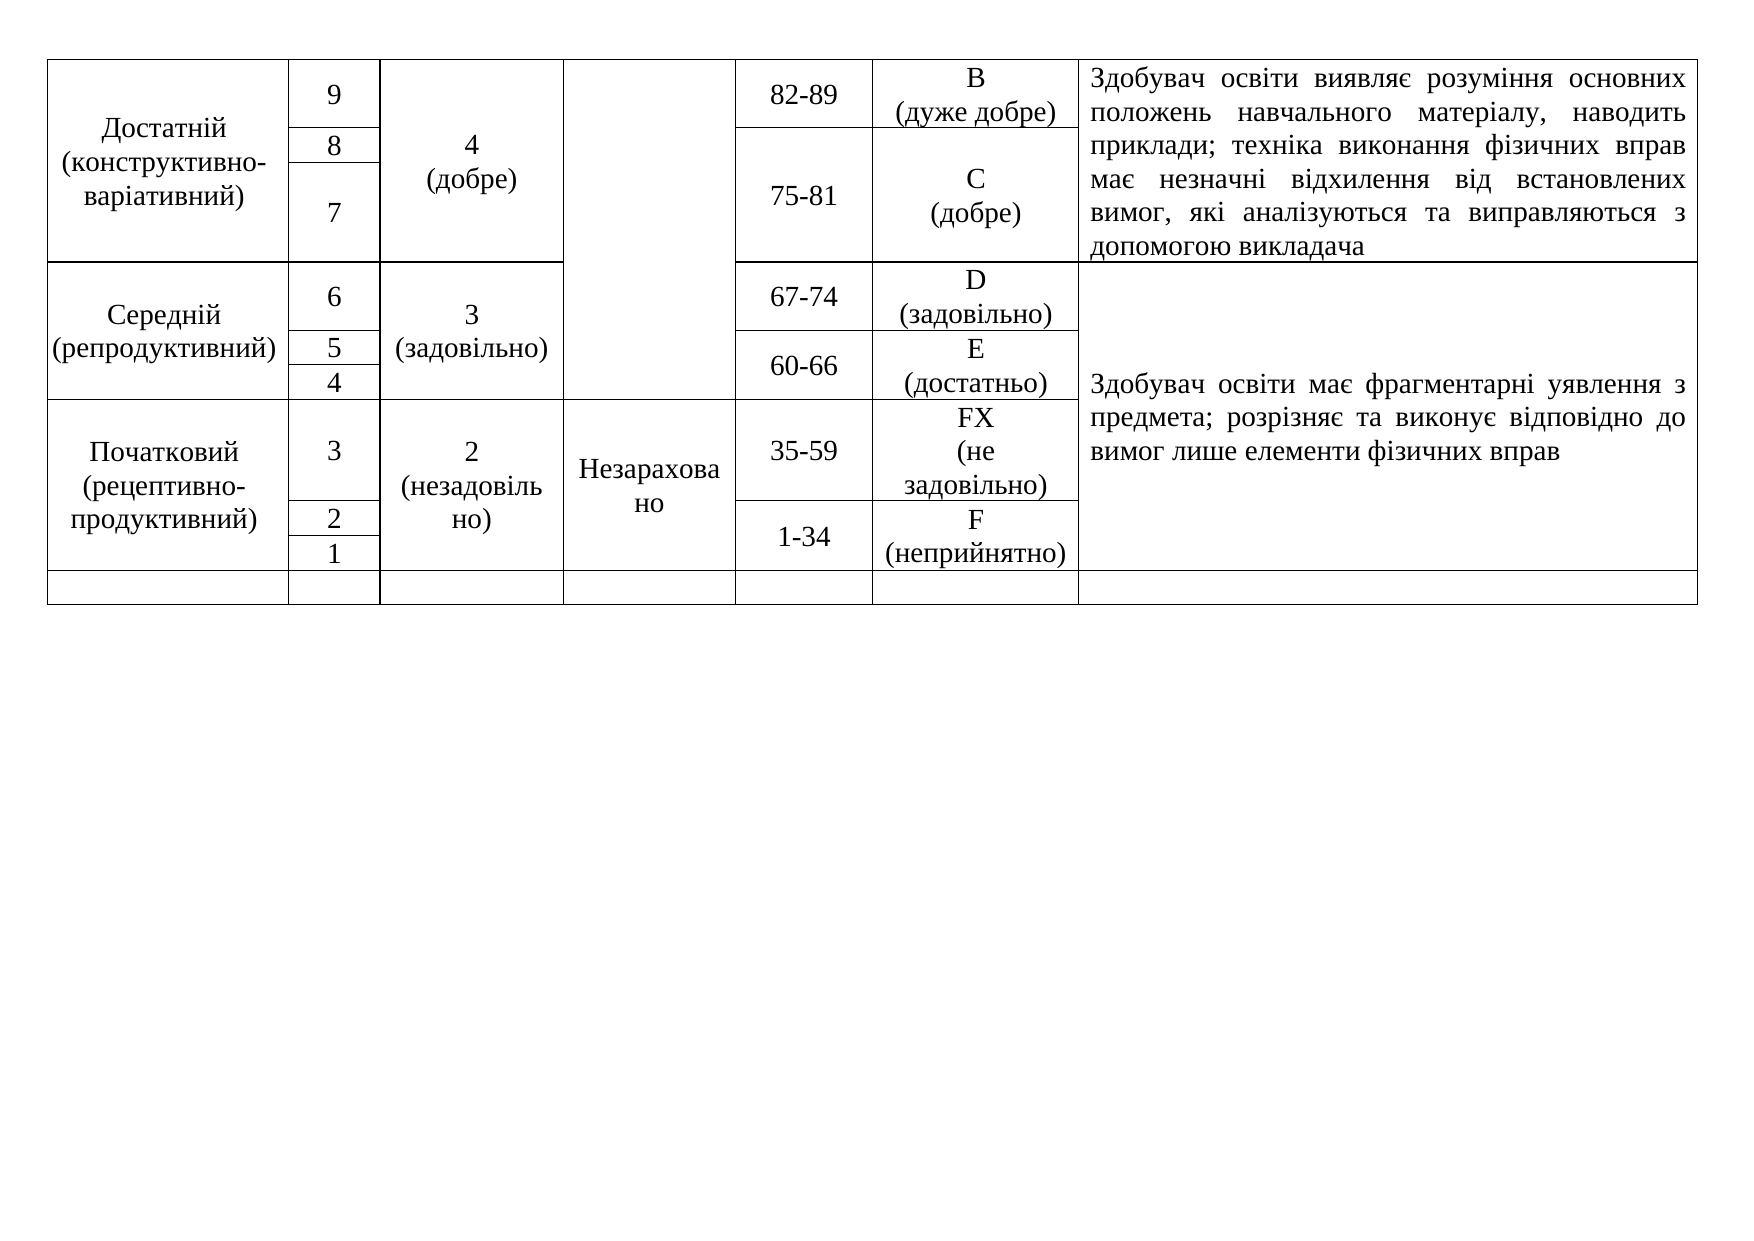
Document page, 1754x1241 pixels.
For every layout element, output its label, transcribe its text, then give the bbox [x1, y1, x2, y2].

table_cell 2 [289, 501, 379, 535]
table_cell Здобувач освіти виявляє розуміння основних положень навчального матеріалу, наводить приклади; техніка виконання фізичних вправ має незначні відхилення від встановлених вимог, які аналізуються та виправляються з допомогою викладача [1079, 60, 1697, 261]
table_cell 35-59 [736, 400, 872, 500]
table_cell B (дуже добре) [873, 60, 1078, 127]
table_cell Достатній (конструктивно-варіативний) [48, 60, 288, 261]
table_cell 1 [289, 536, 379, 569]
table_cell 67-74 [736, 263, 872, 329]
table_cell 4 (добре) [381, 60, 563, 261]
table_cell 7 [289, 163, 379, 261]
table_cell Здобувач освіти має фрагментарні уявлення з предмета; розрізняє та виконує відповідно до вимог лише елементи фізичних вправ [1079, 263, 1697, 569]
table_cell D (задовільно) [873, 263, 1078, 329]
table_cell 4 [289, 365, 379, 399]
table_cell [873, 571, 1078, 604]
table_cell 8 [289, 128, 379, 162]
table_cell 82-89 [736, 60, 872, 127]
table_cell C (добре) [873, 128, 1078, 261]
table_cell F (неприйнятно) [873, 501, 1078, 569]
table_cell 1-34 [736, 501, 872, 569]
table_cell 2 (незадовіль но) [381, 400, 563, 569]
table_cell Незараховано [564, 400, 735, 569]
table_cell FX (не задовільно) [873, 400, 1078, 500]
table_cell 3 (задовільно) [381, 263, 563, 399]
table_cell 9 [289, 60, 379, 127]
table_cell 5 [289, 331, 379, 364]
table_cell 6 [289, 263, 379, 329]
table_cell Початковий (рецептивно-продуктивний) [48, 400, 288, 569]
table_cell [48, 571, 288, 604]
table_cell [564, 571, 735, 604]
table_cell [381, 571, 563, 604]
table_cell [736, 571, 872, 604]
table_cell 60-66 [736, 331, 872, 399]
table_cell 75-81 [736, 128, 872, 261]
table_cell [289, 571, 379, 604]
table_cell E (достатньо) [873, 331, 1078, 399]
table_cell Середній (репродуктивний) [48, 263, 288, 399]
table_cell 3 [289, 400, 379, 500]
table_cell [1079, 571, 1697, 604]
